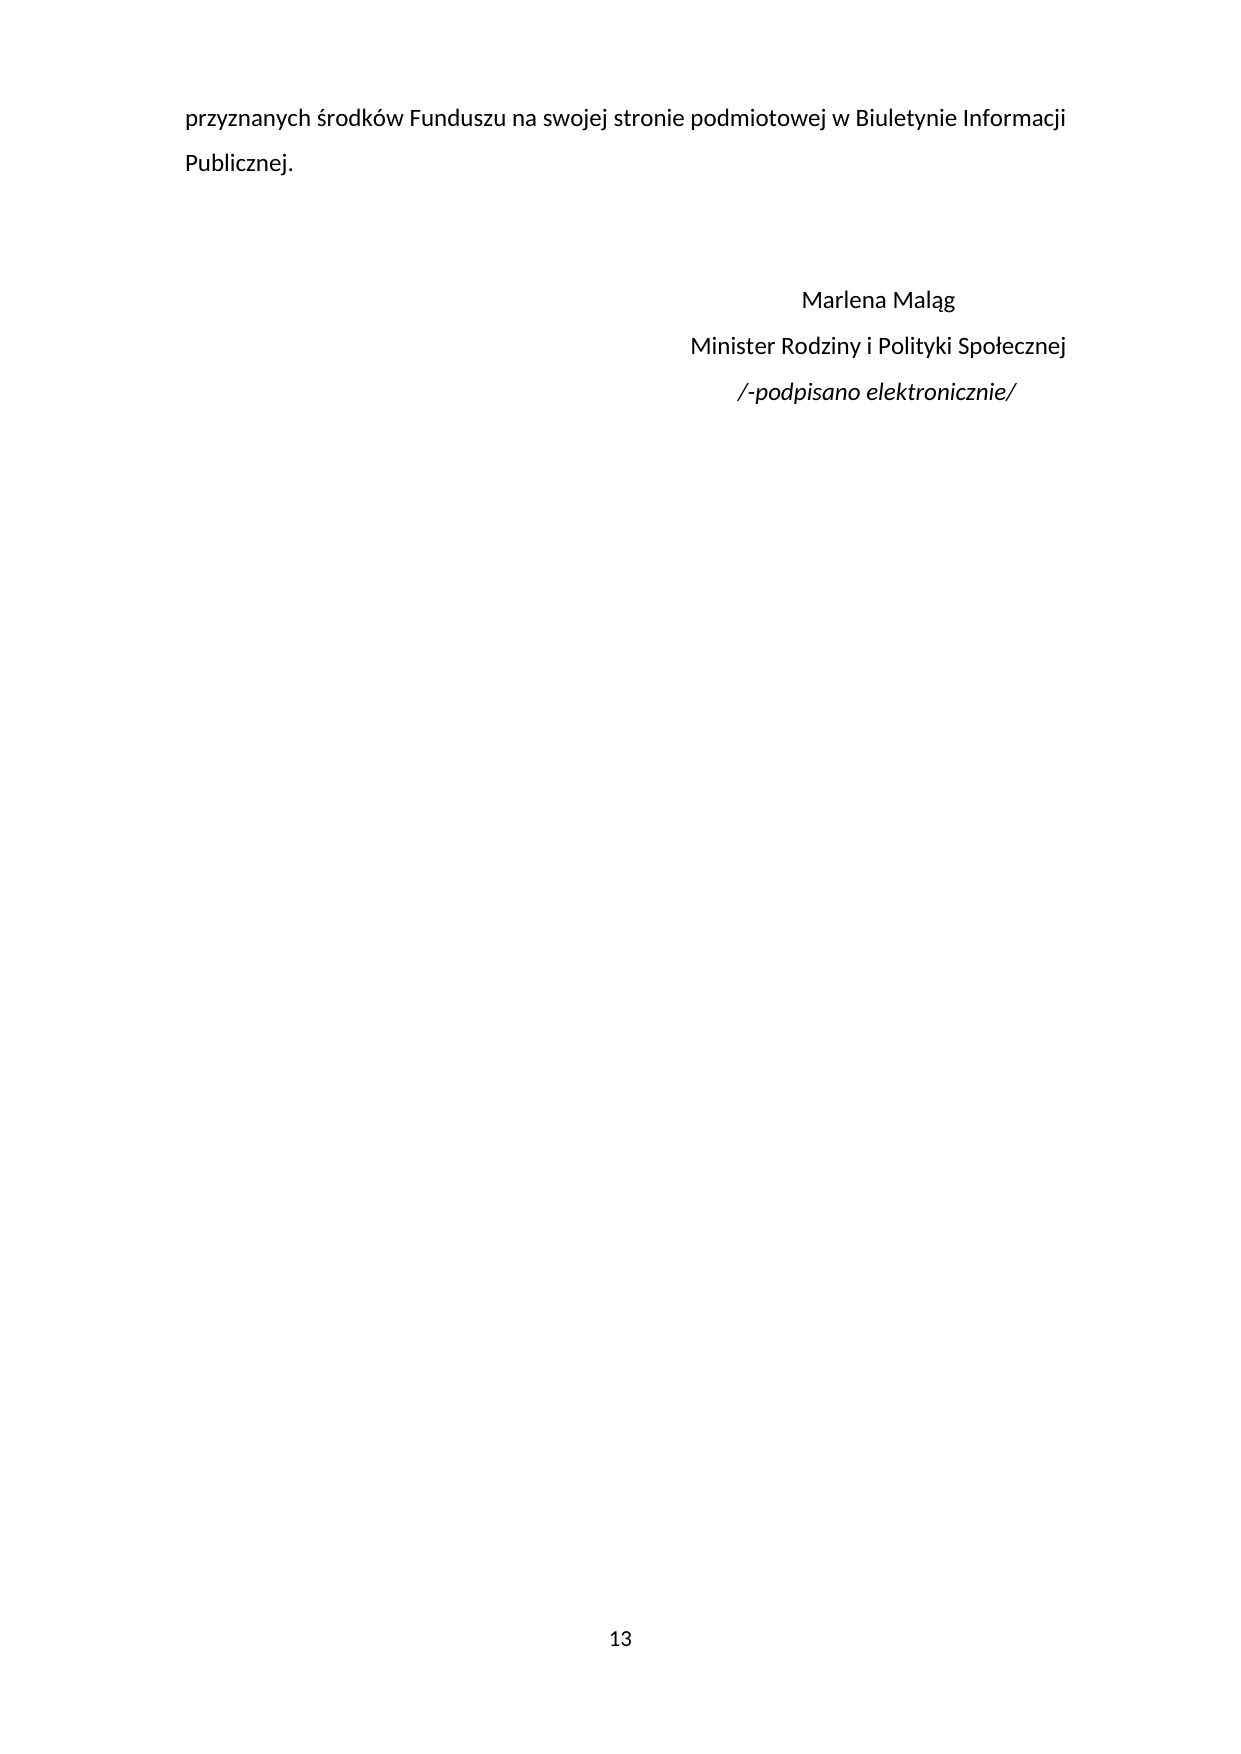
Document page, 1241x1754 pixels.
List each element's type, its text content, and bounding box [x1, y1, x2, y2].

text Marlena Maląg [590, 285, 1093, 315]
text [148, 102, 1093, 178]
text /-podpisano elektronicznie/ [664, 376, 1093, 407]
text Minister Rodziny i Polityki Społecznej [664, 330, 1093, 361]
